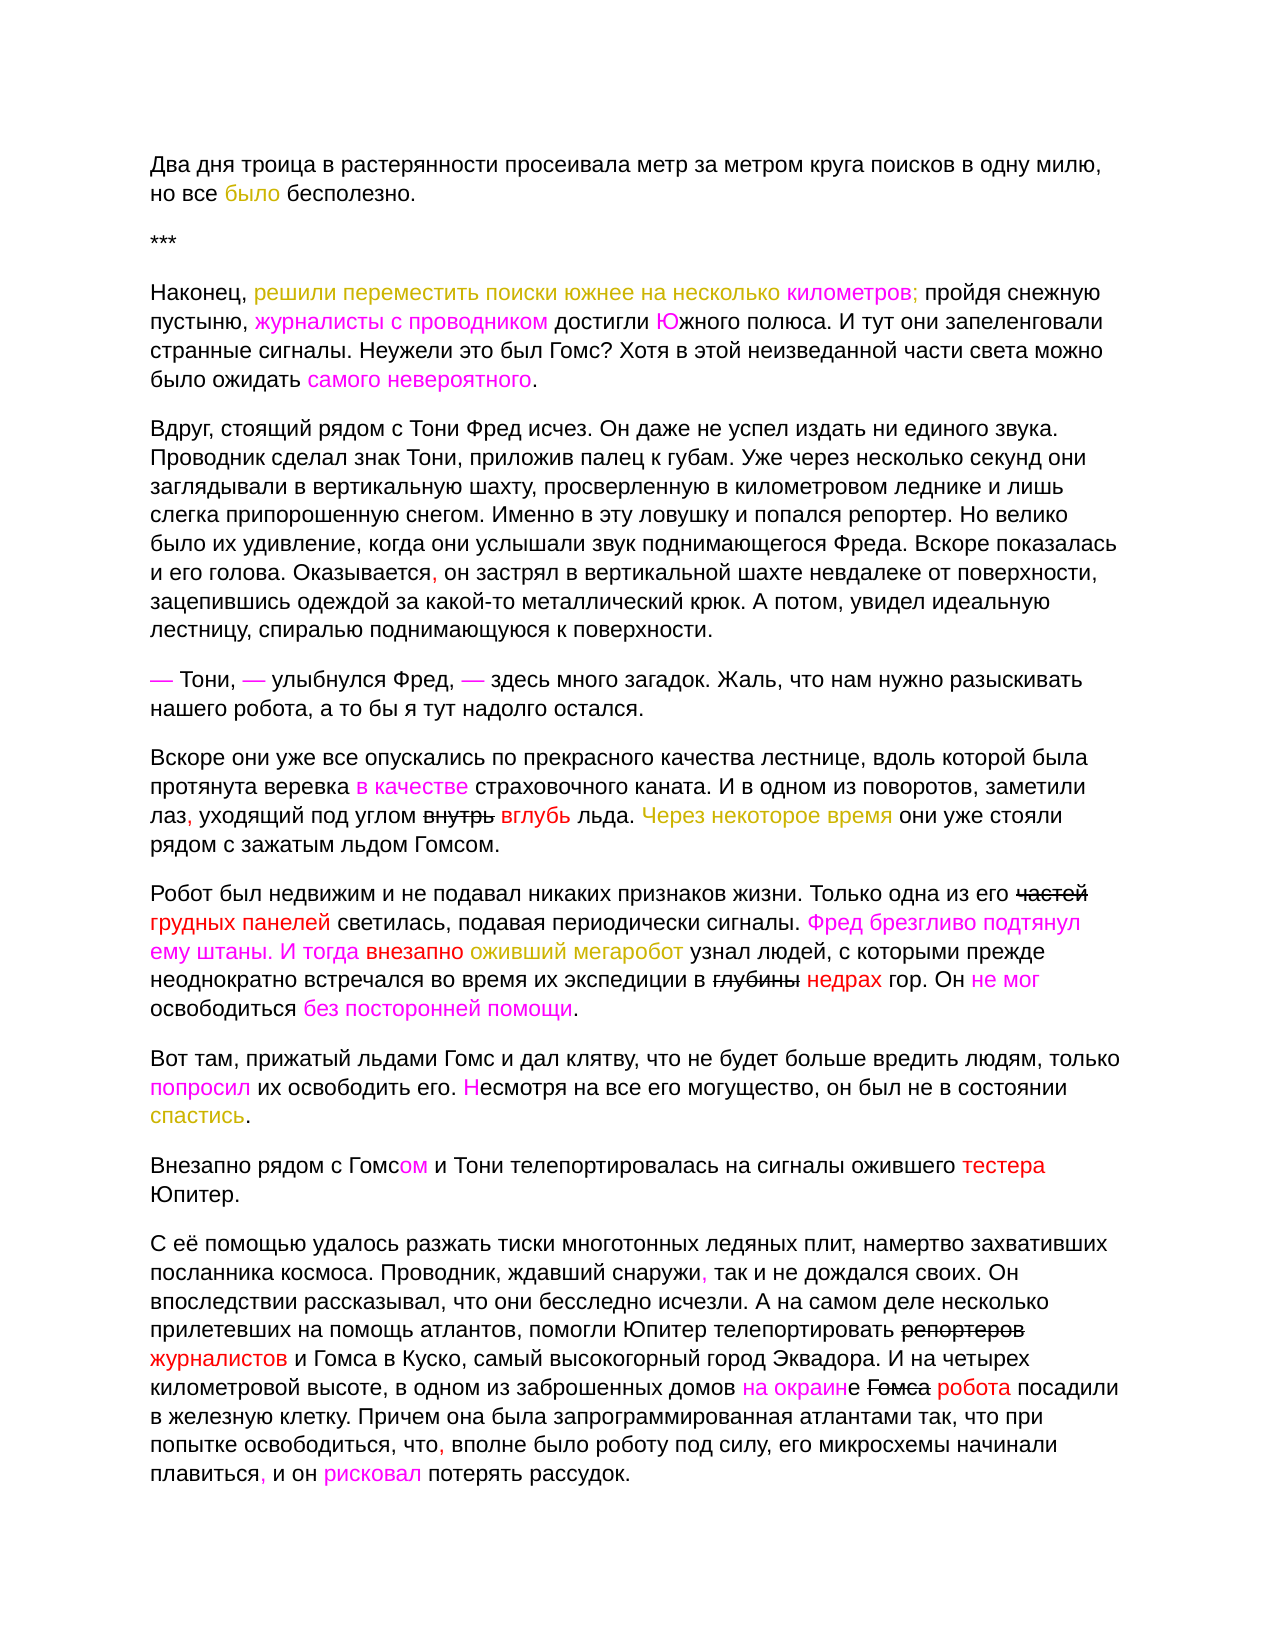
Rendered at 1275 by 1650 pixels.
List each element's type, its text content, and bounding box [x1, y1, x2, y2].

text — Тони, — улыбнулся Фред, — здесь много загадок. Жаль, что нам нужно разыскивать нашего робота, а то бы я тут надолго остался. [150, 664, 1125, 722]
text *** [150, 228, 1125, 257]
text Наконец, решили переместить поиски южнее на несколько километров; пройдя снежную пустыню, журналисты с проводником достигли Южного полюса. И тут они запеленговали странные сигналы. Неужели это был Гомс? Хотя в этой неизведанной части света можно было ожидать самого невероятного. [150, 278, 1125, 393]
text Внезапно рядом с Гомсом и Тони телепортировалась на сигналы ожившего тестера Юпитер. [150, 1150, 1125, 1208]
text Вот там, прижатый льдами Гомс и дал клятву, что не будет больше вредить людям, только попросил их освободить его. Несмотря на все его могущество, он был не в состоянии спастись. [150, 1043, 1125, 1129]
text Два дня троица в растерянности просеивала метр за метром круга поисков в одну милю, но все было бесполезно. [150, 150, 1125, 207]
text Вскоре они уже все опускались по прекрасного качества лестнице, вдоль которой была протянута веревка в качестве страховочного каната. И в одном из поворотов, заметили лаз, уходящий под углом внутрь вглубь льда. Через некоторое время они уже стояли рядом с зажатым льдом Гомсом. [150, 743, 1125, 858]
text Вдруг, стоящий рядом с Тони Фред исчез. Он даже не успел издать ни единого звука. Проводник сделал знак Тони, приложив палец к губам. Уже через несколько секунд они заглядывали в вертикальную шахту, просверленную в километровом леднике и лишь слегка припорошенную снегом. Именно в эту ловушку и попался репортер. Но велико было их удивление, когда они услышали звук поднимающегося Фреда. Вскоре показалась и его голова. Оказывается, он застрял в вертикальной шахте невдалеке от поверхности, зацепившись одеждой за какой-то металлический крюк. А потом, увидел идеальную лестницу, спиралью поднимающуюся к поверхности. [150, 414, 1125, 644]
text Робот был недвижим и не подавал никаких признаков жизни. Только одна из его частей грудных панелей светилась, подавая периодически сигналы. Фред брезгливо подтянул ему штаны. И тогда внезапно оживший мегаробот узнал людей, с которыми прежде неоднократно встречался во время их экспедиции в глубины недрах гор. Он не мог освободиться без посторонней помощи. [150, 879, 1125, 1022]
text С её помощью удалось разжать тиски многотонных ледяных плит, намертво захвативших посланника космоса. Проводник, ждавший снаружи, так и не дождался своих. Он впоследствии рассказывал, что они бесследно исчезли. А на самом деле несколько прилетевших на помощь атлантов, помогли Юпитер телепортировать репортеров журналистов и Гомса в Куско, самый высокогорный город Эквадора. И на четырех километровой высоте, в одном из заброшенных домов на окраине Гомса робота посадили в железную клетку. Причем она была запрограммированная атлантами так, что при попытке освободиться, что, вполне было роботу под силу, его микросхемы начинали плавиться, и он рисковал потерять рассудок. [150, 1229, 1125, 1487]
